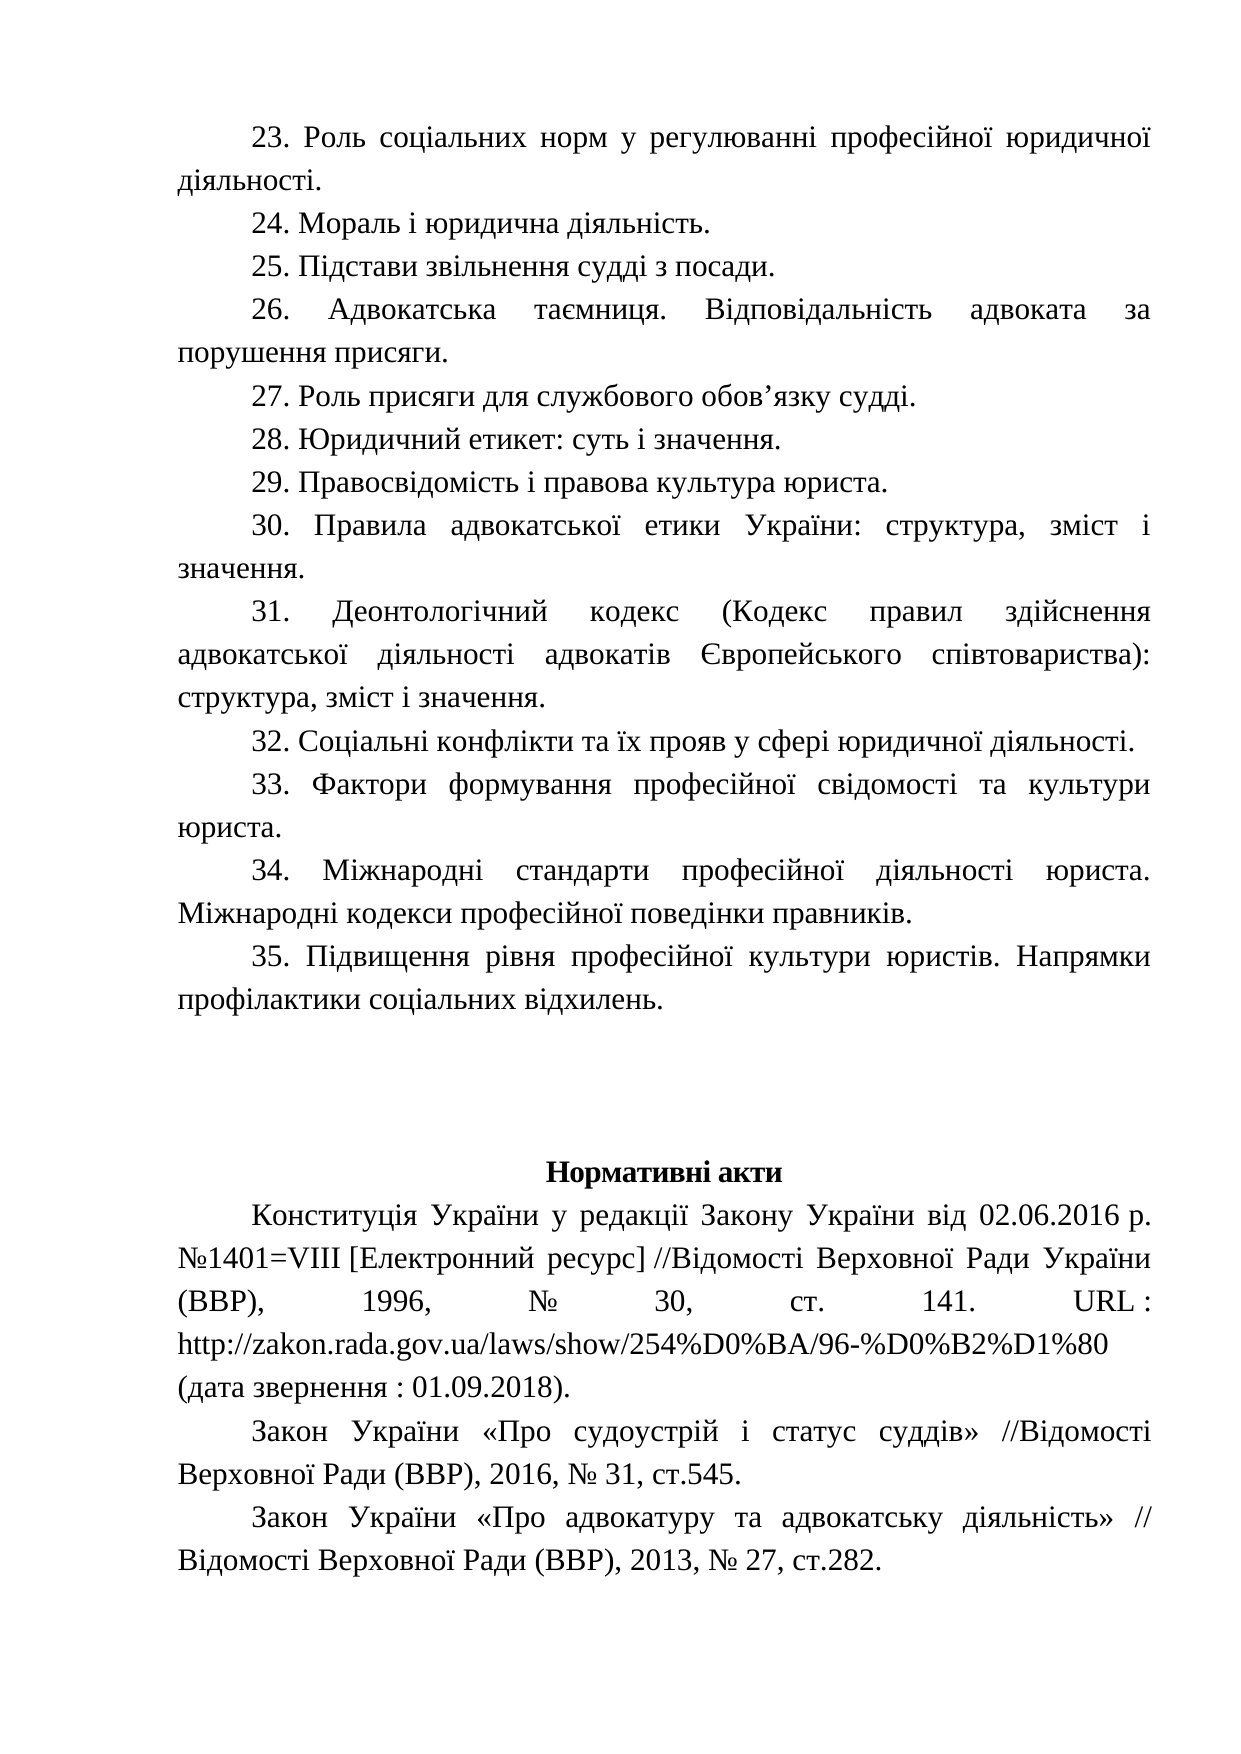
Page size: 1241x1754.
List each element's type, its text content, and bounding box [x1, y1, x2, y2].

text 23. Роль соціальних норм у регулюванні професійної юридичної діяльності. [177, 118, 1152, 197]
text 24. Мораль і юридична діяльність. [177, 204, 1152, 240]
text 25. Підстави звільнення судді з посади. [177, 247, 1152, 283]
text 34. Міжнародні стандарти професійної діяльності юриста. Міжнародні кодекси професійної поведінки правників. [177, 851, 1152, 930]
text 29. Правосвідомість і правова культура юриста. [177, 463, 1152, 499]
text Закон України «Про адвокатуру та адвокатську діяльність» // Відомості Верховної Ради (ВВР), 2013, № 27, ст.282. [177, 1498, 1152, 1577]
text 31. Деонтологічний кодекс (Кодекс правил здійснення адвокатської діяльності адвокатів Європейського співтовариства): структура, зміст і значення. [177, 592, 1152, 715]
text Закон України «Про судоустрій і статус суддів» //Відомості Верховної Ради (ВВР), 2016, № 31, ст.545. [177, 1412, 1152, 1491]
text 35. Підвищення рівня професійної культури юристів. Напрямки профілактики соціальних відхилень. [177, 937, 1152, 1017]
text 28. Юридичний етикет: суть і значення. [177, 420, 1152, 456]
text 30. Правила адвокатської етики України: структура, зміст і значення. [177, 506, 1152, 585]
text 32. Соціальні конфлікти та їх прояв у сфері юридичної діяльності. [177, 722, 1152, 758]
text 26. Адвокатська таємниця. Відповідальність адвоката за порушення присяги. [177, 291, 1152, 370]
text Нормативні акти [177, 1153, 1152, 1189]
text Конституція України у редакції Закону України від 02.06.2016 р. №1401=VIII [Електронний ресурс] //Відомості Верховної Ради України (ВВР), 1996, № 30, ст. 141. URL : http://zakon.rada.gov.ua/laws/show/254%D0%BA/96-%D0%B2%D1%80 (дата звернення : 01.09.2018). [177, 1318, 1152, 1405]
text Конституція України у редакції Закону України від 02.06.2016 р. №1401=VIII [Електронний ресурс] //Відомості Верховної Ради України (ВВР), 1996, № 30, ст. 141. URL : http://zakon.rada.gov.ua/laws/show/254%D0%BA/96-%D0%B2%D1%80 (дата звернення : 01.09.2018). [177, 1196, 1152, 1283]
text 27. Роль присяги для службового обов’язку судді. [177, 377, 1152, 413]
text 33. Фактори формування професійної свідомості та культури юриста. [177, 765, 1152, 844]
